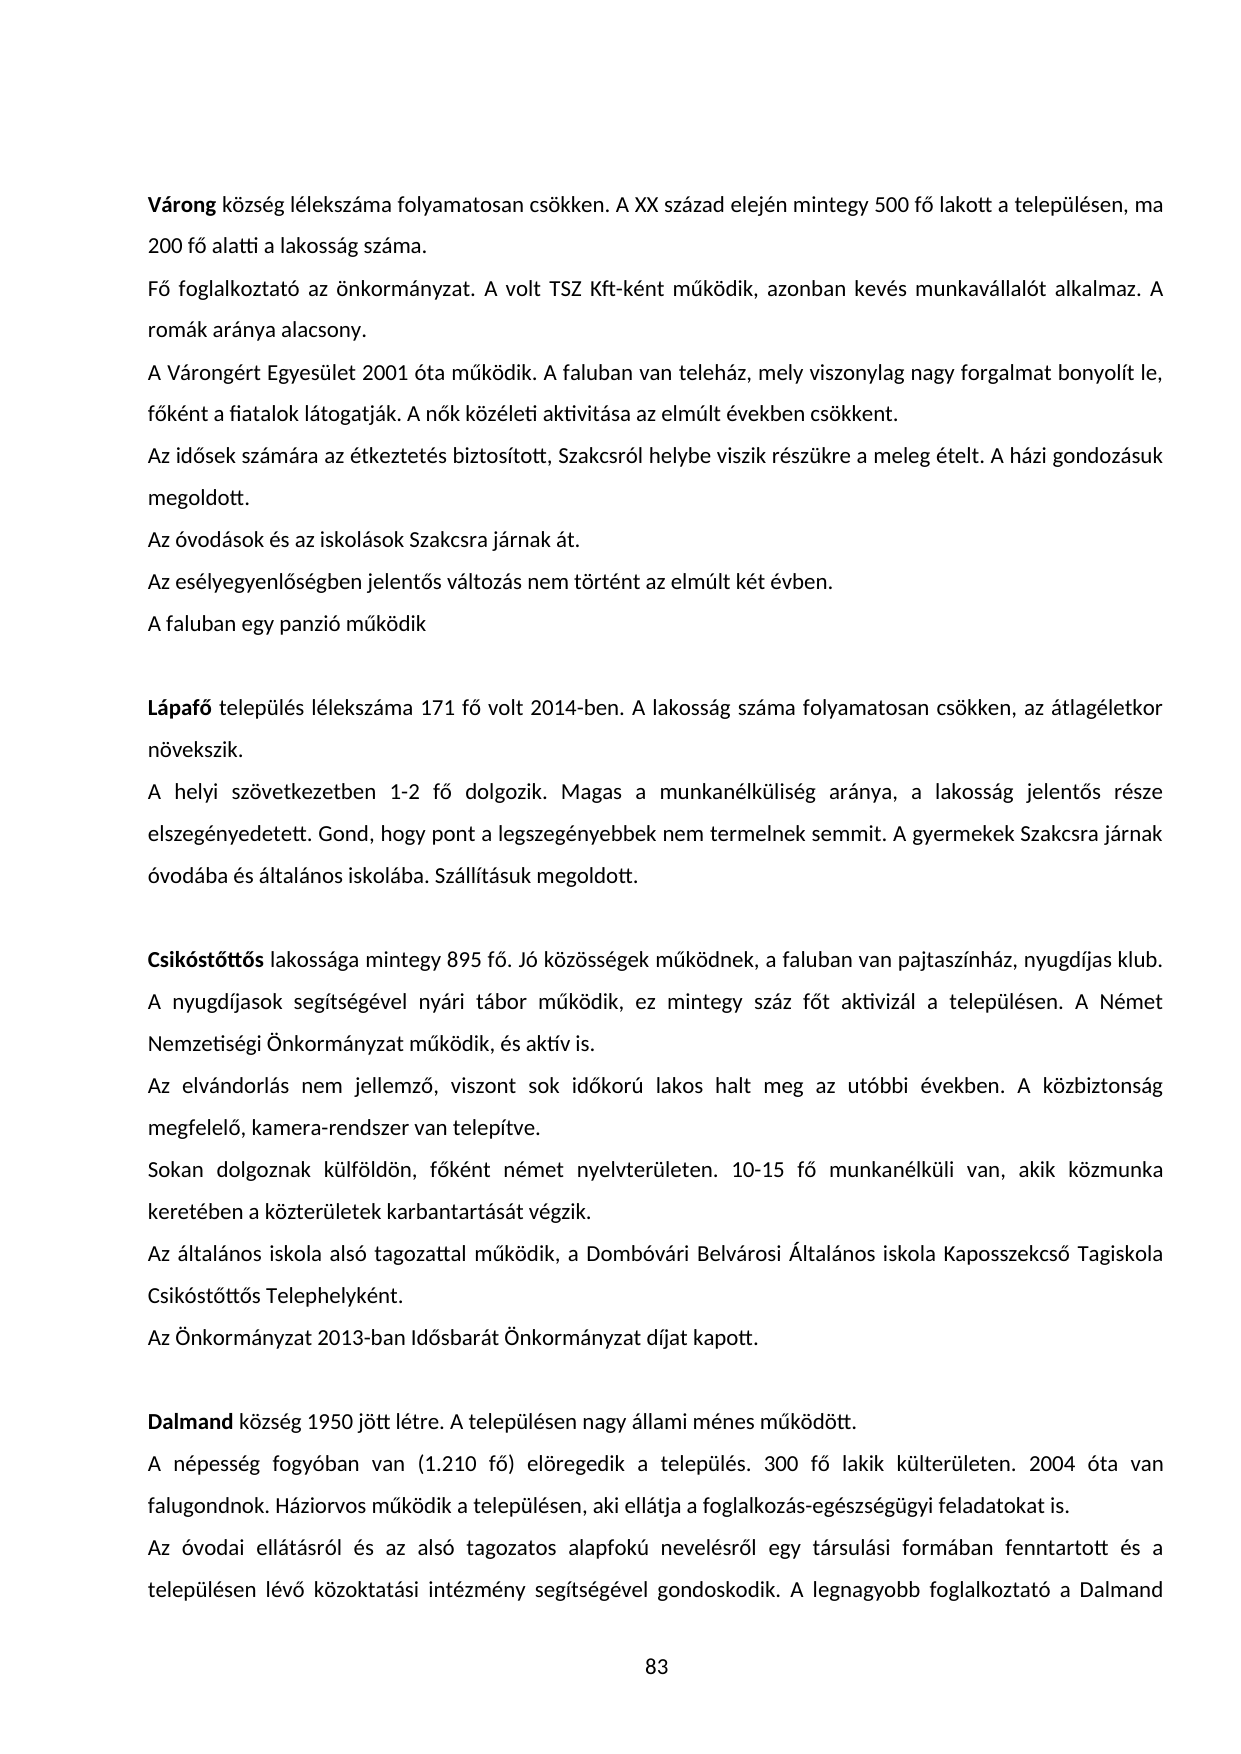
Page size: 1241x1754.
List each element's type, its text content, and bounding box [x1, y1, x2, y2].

text Az Önkormányzat 2013-ban Idősbarát Önkormányzat díjat kapott. [148, 1323, 1165, 1351]
text Az óvodások és az iskolások Szakcsra járnak át. [148, 526, 1165, 553]
text Dalmand község 1950 jött létre. A településen nagy állami ménes működött. [148, 1407, 1165, 1435]
text Lápafő település lélekszáma 171 fő volt 2014-ben. A lakosság száma folyamatosan csökken, az átlagéletkor növekszik. [148, 693, 1165, 763]
text Sokan dolgoznak külföldön, főként német nyelvterületen. 10-15 fő munkanélküli van, akik közmunka keretében a közterületek karbantartását végzik. [148, 1155, 1165, 1225]
text Csikóstőttős lakossága mintegy 895 fő. Jó közösségek működnek, a faluban van pajtaszínház, nyugdíjas klub. A nyugdíjasok segítségével nyári tábor működik, ez mintegy száz főt aktivizál a településen. A Német Nemzetiségi Önkormányzat működik, és aktív is. [148, 945, 1165, 1057]
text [148, 1533, 1165, 1603]
text A faluban egy panzió működik [148, 609, 1165, 637]
text Az idősek számára az étkeztetés biztosított, Szakcsról helybe viszik részükre a meleg ételt. A házi gondozásuk megoldott. [148, 442, 1165, 512]
text Fő foglalkoztató az önkormányzat. A volt TSZ Kft-ként működik, azonban kevés munkavállalót alkalmaz. A romák aránya alacsony. [148, 274, 1165, 344]
text A népesség fogyóban van (1.210 fő) elöregedik a település. 300 fő lakik külterületen. 2004 óta van falugondnok. Háziorvos működik a településen, aki ellátja a foglalkozás-egészségügyi feladatokat is. [148, 1449, 1165, 1519]
text A helyi szövetkezetben 1-2 fő dolgozik. Magas a munkanélküliség aránya, a lakosság jelentős része elszegényedetett. Gond, hogy pont a legszegényebbek nem termelnek semmit. A gyermekek Szakcsra járnak óvodába és általános iskolába. Szállításuk megoldott. [148, 777, 1165, 889]
text Az általános iskola alsó tagozattal működik, a Dombóvári Belvárosi Általános iskola Kaposszekcső Tagiskola Csikóstőttős Telephelyként. [148, 1239, 1165, 1309]
text A Várongért Egyesület 2001 óta működik. A faluban van teleház, mely viszonylag nagy forgalmat bonyolít le, főként a fiatalok látogatják. A nők közéleti aktivitása az elmúlt években csökkent. [148, 358, 1165, 428]
text Az elvándorlás nem jellemző, viszont sok időkorú lakos halt meg az utóbbi években. A közbiztonság megfelelő, kamera-rendszer van telepítve. [148, 1071, 1165, 1141]
text Várong község lélekszáma folyamatosan csökken. A XX század elején mintegy 500 fő lakott a településen, ma 200 fő alatti a lakosság száma. [148, 190, 1165, 260]
text Az esélyegyenlőségben jelentős változás nem történt az elmúlt két évben. [148, 567, 1165, 596]
